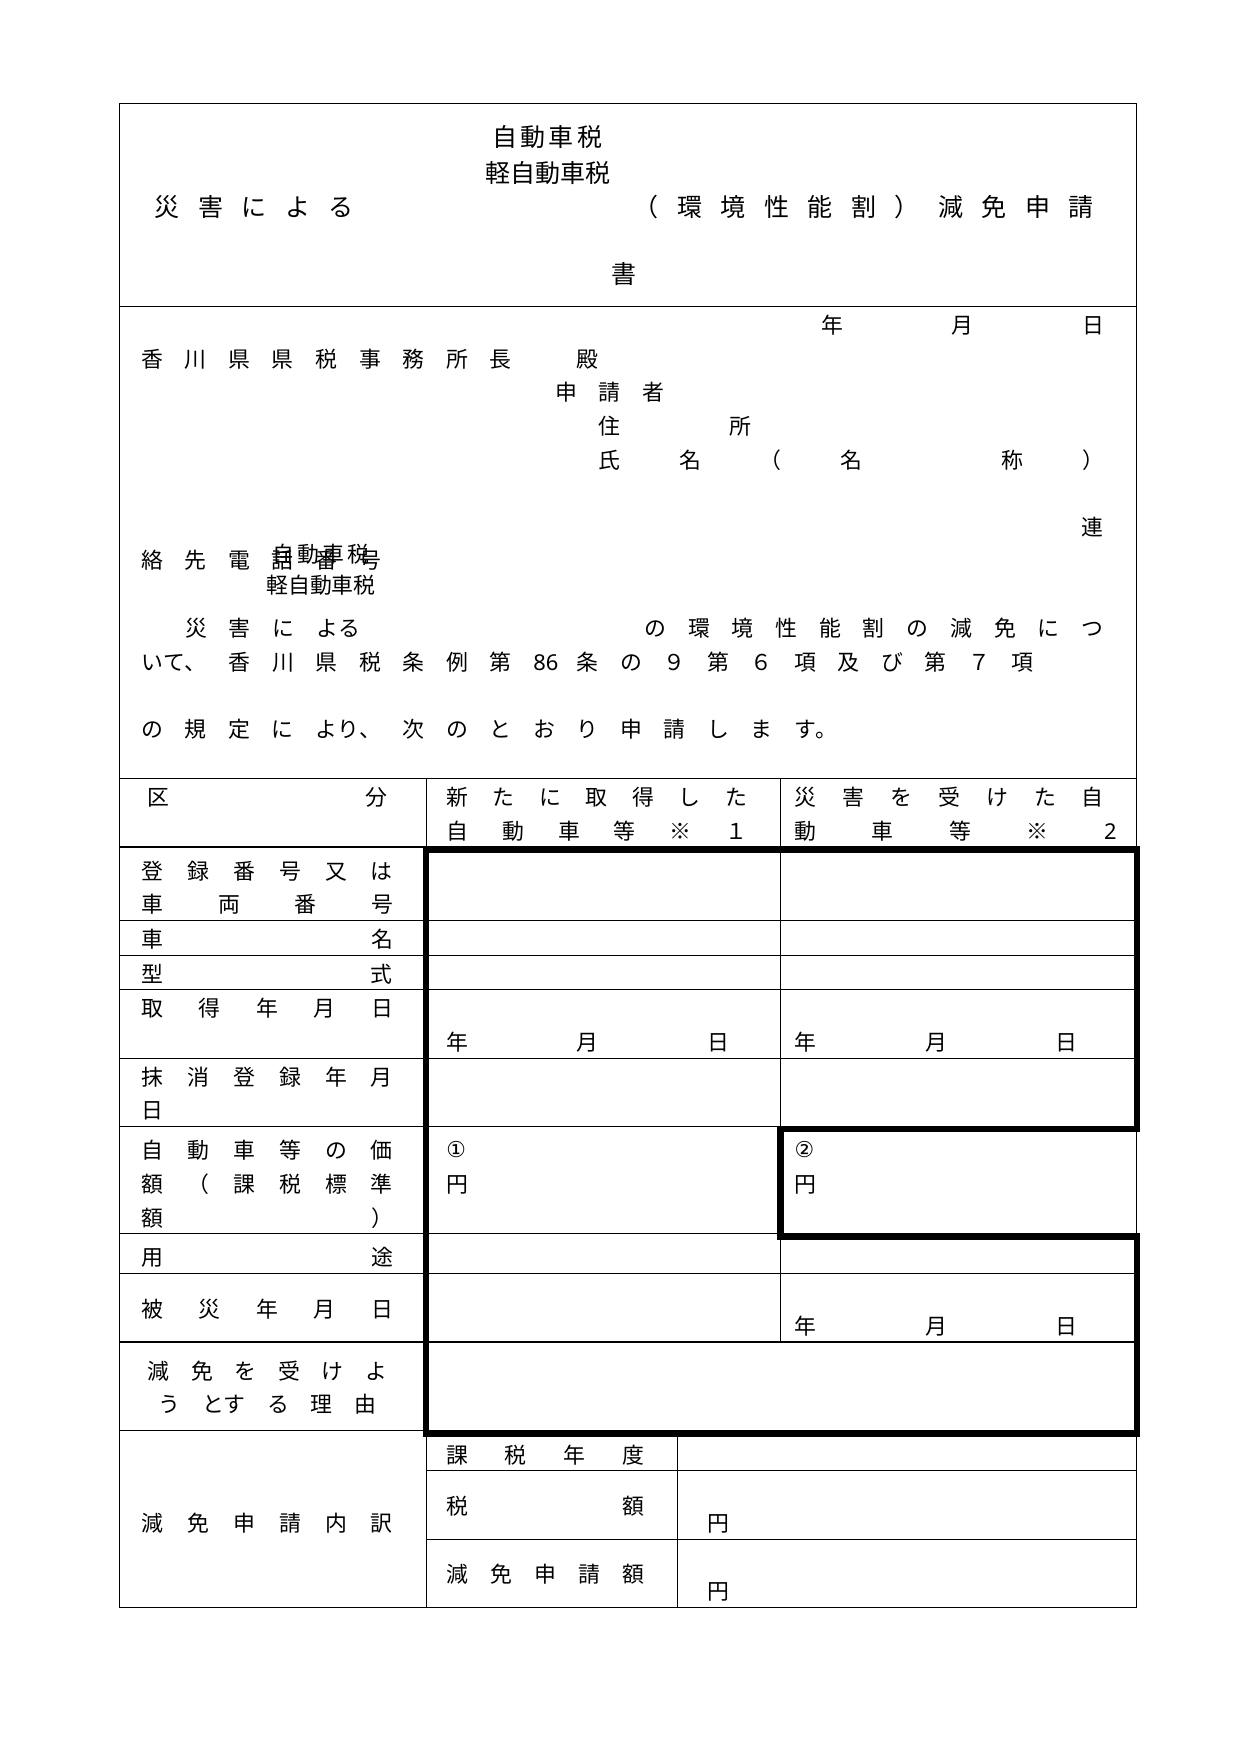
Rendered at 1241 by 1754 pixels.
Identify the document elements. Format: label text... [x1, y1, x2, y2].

table_cell [781, 1059, 1134, 1126]
table_cell [429, 853, 780, 920]
table_cell [429, 1234, 780, 1273]
table_cell 取得年月日 [120, 990, 423, 1058]
table_cell 円 [678, 1471, 1136, 1539]
table_cell 年 月 日 [781, 990, 1134, 1058]
table_header 災害による （環境性能割）減免申請書 [120, 104, 1136, 306]
table_cell 税額 [427, 1471, 677, 1539]
table_cell 円 [678, 1540, 1136, 1607]
table_cell 年 月 日 香川県県税事務所長 殿 申請者 住 所 氏名（名 称） 連絡先電話番号 災害による の環境性能割の減免について、香川県税条例第86条の９第６項及び第７項 の規定により、次のとおり申請します。 [120, 307, 1136, 778]
table_cell [429, 921, 780, 955]
table_cell [781, 956, 1134, 989]
table_cell 年 月 日 [429, 990, 780, 1058]
table_cell [429, 956, 780, 989]
table_cell 型 式 [120, 956, 423, 989]
table_cell [429, 1343, 1134, 1430]
table_cell [678, 1437, 1136, 1470]
table_cell [429, 1059, 780, 1126]
table_cell ① 円 [429, 1127, 777, 1233]
table_cell 災害を受けた自動車等※2 [781, 779, 1136, 846]
table_cell 被災年月日 [120, 1274, 423, 1341]
table_cell 減免申請額 [427, 1540, 677, 1607]
table_cell 減免申請内訳 [120, 1431, 426, 1607]
table_cell ② 円 [784, 1132, 1136, 1233]
table_cell [781, 1240, 1134, 1273]
table_cell 自動車等の価額（課税標準額） [120, 1127, 423, 1233]
table_cell [429, 1274, 780, 1341]
table_cell 減免を受けようとする理由 [120, 1343, 423, 1430]
table_cell 登録番号又は車両番号 [120, 848, 423, 920]
table_cell 抹消登録年月日 [120, 1059, 423, 1126]
table_cell [781, 921, 1134, 955]
table_cell 用途 [120, 1234, 423, 1273]
table_cell 新たに取得した自動車等※１ [427, 779, 780, 846]
table_cell 年 月 日 [781, 1274, 1134, 1341]
table_cell 区 分 [120, 779, 426, 846]
table_cell 車名 [120, 921, 423, 955]
table_cell 課税年度 [427, 1437, 677, 1470]
table_cell [781, 853, 1134, 920]
